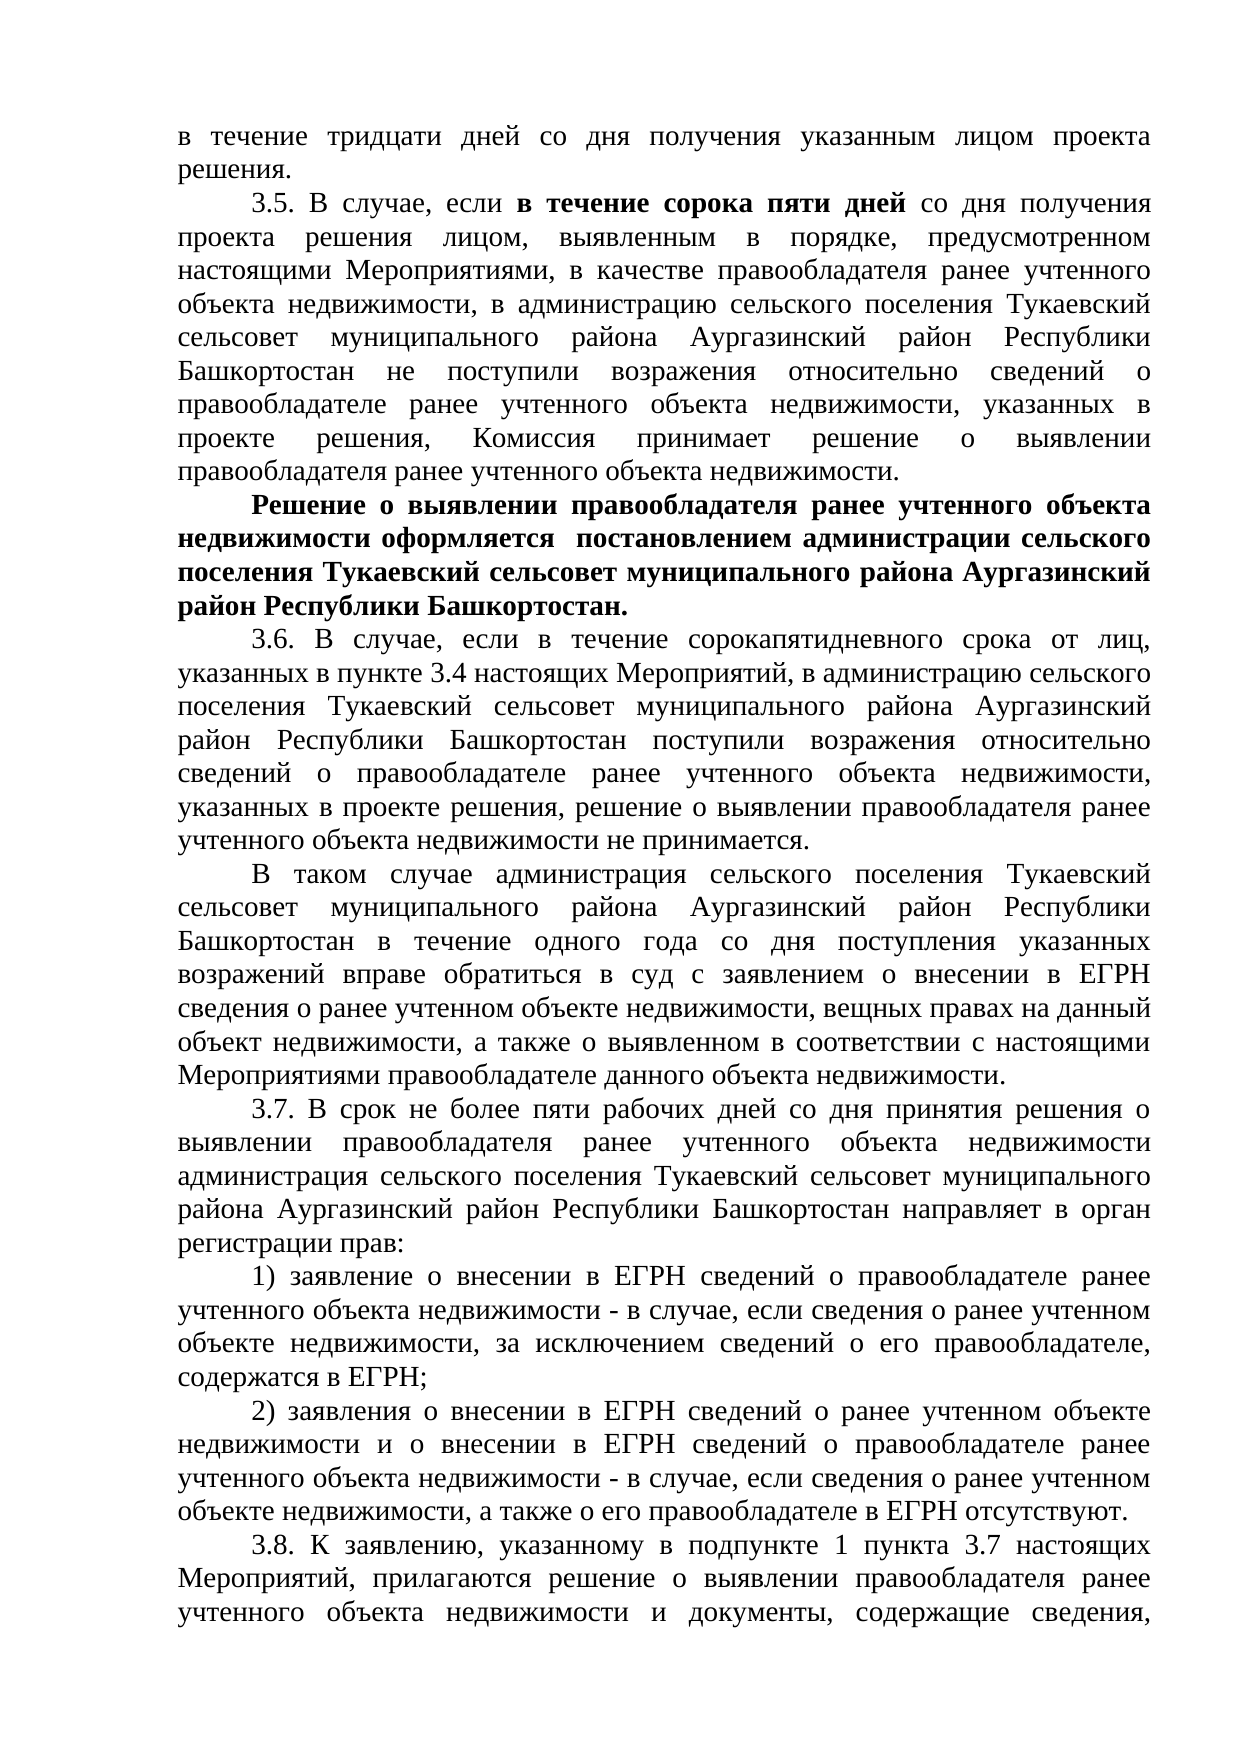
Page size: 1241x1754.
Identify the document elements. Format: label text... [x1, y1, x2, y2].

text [177, 118, 1152, 185]
text 3.6. В случае, если в течение сорокапятидневного срока от лиц, указанных в пункте 3.4 настоящих Мероприятий, в администрацию сельского поселения Тукаевский сельсовет муниципального района Аургазинский район Республики Башкортостан поступили возражения относительно сведений о правообладателе ранее учтенного объекта недвижимости, указанных в проекте решения, решение о выявлении правообладателя ранее учтенного объекта недвижимости не принимается. [177, 621, 1152, 856]
text 3.5. В случае, если в течение сорока пяти дней со дня получения проекта решения лицом, выявленным в порядке, предусмотренном настоящими Мероприятиями, в качестве правообладателя ранее учтенного объекта недвижимости, в администрацию сельского поселения Тукаевский сельсовет муниципального района Аургазинский район Республики Башкортостан не поступили возражения относительно сведений о правообладателе ранее учтенного объекта недвижимости, указанных в проекте решения, Комиссия принимает решение о выявлении правообладателя ранее учтенного объекта недвижимости. [177, 185, 1152, 487]
text В таком случае администрация сельского поселения Тукаевский сельсовет муниципального района Аургазинский район Республики Башкортостан в течение одного года со дня поступления указанных возражений вправе обратиться в суд с заявлением о внесении в ЕГРН сведения о ранее учтенном объекте недвижимости, вещных правах на данный объект недвижимости, а также о выявленном в соответствии с настоящими Мероприятиями правообладателе данного объекта недвижимости. [177, 856, 1152, 1091]
text Решение о выявлении правообладателя ранее учтенного объекта недвижимости оформляется постановлением администрации сельского поселения Тукаевский сельсовет муниципального района Аургазинский район Республики Башкортостан. [177, 487, 1152, 621]
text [177, 1527, 1152, 1627]
text 3.7. В срок не более пяти рабочих дней со дня принятия решения о выявлении правообладателя ранее учтенного объекта недвижимости администрация сельского поселения Тукаевский сельсовет муниципального района Аургазинский район Республики Башкортостан направляет в орган регистрации прав: [177, 1091, 1152, 1258]
text 2) заявления о внесении в ЕГРН сведений о ранее учтенном объекте недвижимости и о внесении в ЕГРН сведений о правообладателе ранее учтенного объекта недвижимости - в случае, если сведения о ранее учтенном объекте недвижимости, а также о его правообладателе в ЕГРН отсутствуют. [177, 1393, 1152, 1527]
text 1) заявление о внесении в ЕГРН сведений о правообладателе ранее учтенного объекта недвижимости - в случае, если сведения о ранее учтенном объекте недвижимости, за исключением сведений о его правообладателе, содержатся в ЕГРН; [177, 1258, 1152, 1393]
